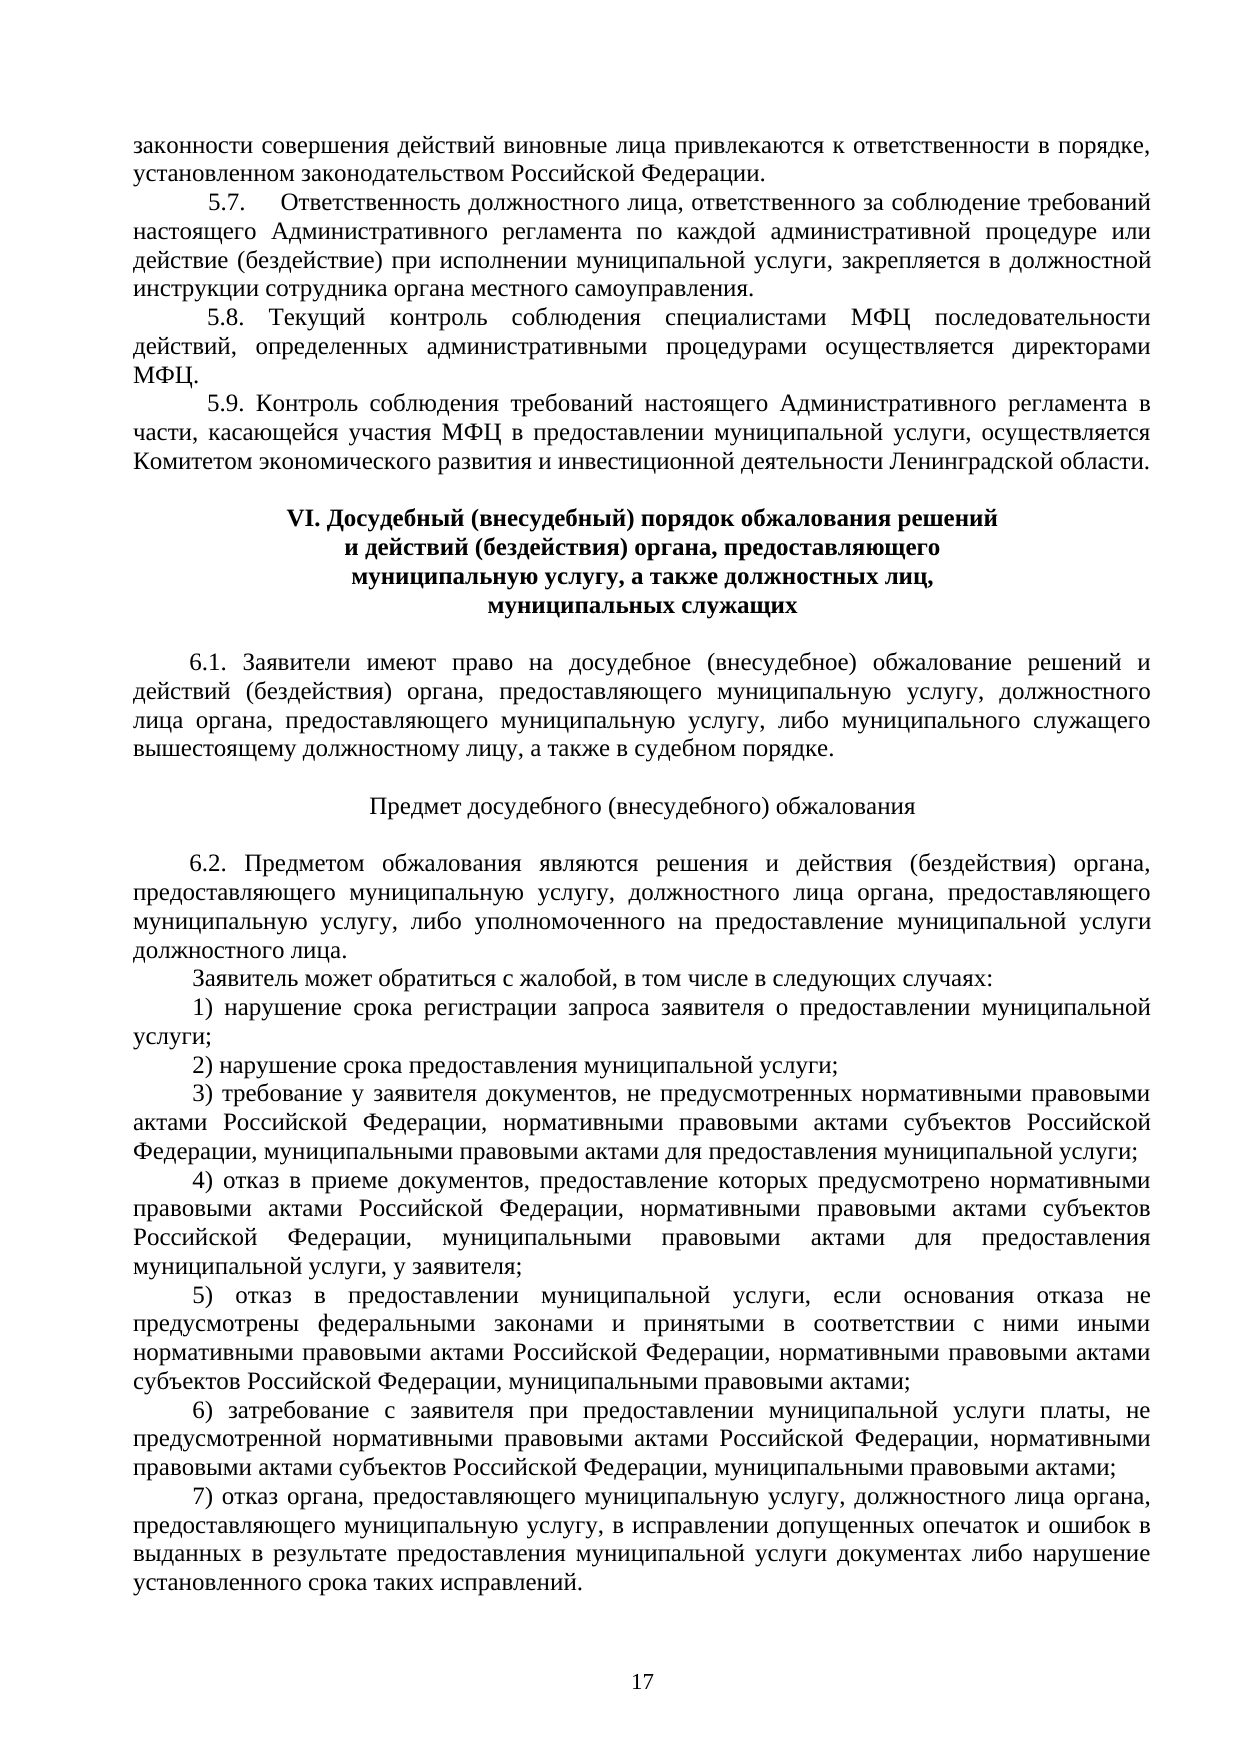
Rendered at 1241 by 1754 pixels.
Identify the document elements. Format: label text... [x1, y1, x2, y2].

text 6.2. Предметом обжалования являются решения и действия (бездействия) органа, предоставляющего муниципальную услугу, должностного лица органа, предоставляющего муниципальную услугу, либо уполномоченного на предоставление муниципальной услуги должностного лица. [133, 848, 1152, 963]
text Предмет досудебного (внесудебного) обжалования [133, 791, 1152, 820]
text 2) нарушение срока предоставления муниципальной услуги; [133, 1050, 1152, 1078]
text 5.9. Контроль соблюдения требований настоящего Административного регламента в части, касающейся участия МФЦ в предоставлении муниципальной услуги, осуществляется Комитетом экономического развития и инвестиционной деятельности Ленинградской области. [133, 388, 1152, 475]
text 6.1. Заявители имеют право на досудебное (внесудебное) обжалование решений и действий (бездействия) органа, предоставляющего муниципальную услугу, должностного лица органа, предоставляющего муниципальную услугу, либо муниципального служащего вышестоящему должностному лицу, а также в судебном порядке. [133, 647, 1152, 762]
text Заявитель может обратиться с жалобой, в том числе в следующих случаях: [133, 963, 1152, 992]
text муниципальных служащих [133, 590, 1152, 618]
text 5.7. Ответственность должностного лица, ответственного за соблюдение требований настоящего Административного регламента по каждой административной процедуре или действие (бездействие) при исполнении муниципальной услуги, закрепляется в должностной инструкции сотрудника органа местного самоуправления. [133, 187, 1152, 302]
text 4) отказ в приеме документов, предоставление которых предусмотрено нормативными правовыми актами Российской Федерации, нормативными правовыми актами субъектов Российской Федерации, муниципальными правовыми актами для предоставления муниципальной услуги, у заявителя; [133, 1165, 1152, 1280]
text 3) требование у заявителя документов, не предусмотренных нормативными правовыми актами Российской Федерации, нормативными правовыми актами субъектов Российской Федерации, муниципальными правовыми актами для предоставления муниципальной услуги; [133, 1078, 1152, 1165]
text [133, 130, 1152, 187]
text 1) нарушение срока регистрации запроса заявителя о предоставлении муниципальной услуги; [133, 992, 1152, 1050]
text 5) отказ в предоставлении муниципальной услуги, если основания отказа не предусмотрены федеральными законами и принятыми в соответствии с ними иными нормативными правовыми актами Российской Федерации, нормативными правовыми актами субъектов Российской Федерации, муниципальными правовыми актами; [133, 1280, 1152, 1395]
text 5.8. Текущий контроль соблюдения специалистами МФЦ последовательности действий, определенных административными процедурами осуществляется директорами МФЦ. [133, 302, 1152, 388]
text муниципальную услугу, а также должностных лиц, [133, 561, 1152, 590]
text и действий (бездействия) органа, предоставляющего [133, 532, 1152, 561]
text VI. Досудебный (внесудебный) порядок обжалования решений [133, 503, 1152, 532]
text 7) отказ органа, предоставляющего муниципальную услугу, должностного лица органа, предоставляющего муниципальную услугу, в исправлении допущенных опечаток и ошибок в выданных в результате предоставления муниципальной услуги документах либо нарушение установленного срока таких исправлений. [133, 1481, 1152, 1596]
text 6) затребование с заявителя при предоставлении муниципальной услуги платы, не предусмотренной нормативными правовыми актами Российской Федерации, нормативными правовыми актами субъектов Российской Федерации, муниципальными правовыми актами; [133, 1395, 1152, 1481]
